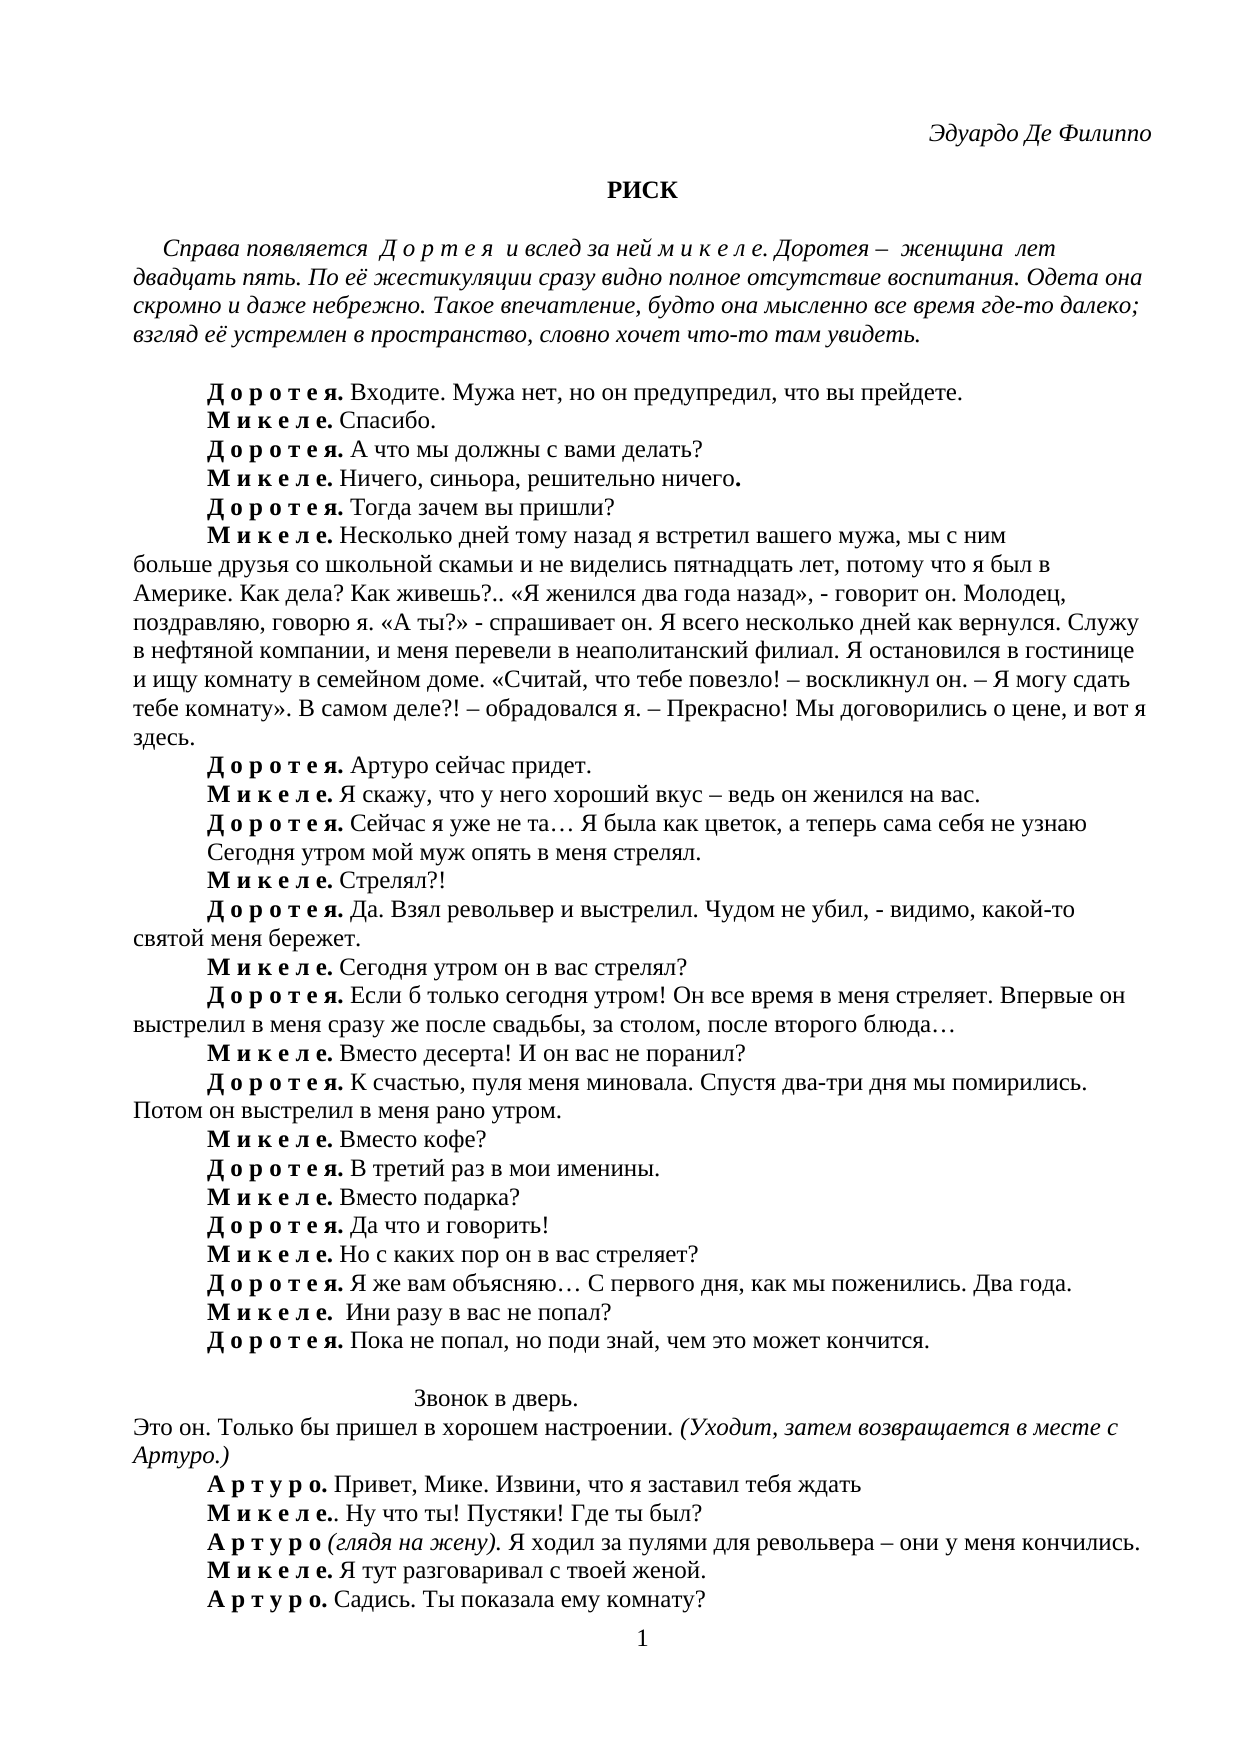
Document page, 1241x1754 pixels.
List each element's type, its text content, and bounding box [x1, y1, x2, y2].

text Д о р о т е я. Входите. Мужа нет, но он предупредил, что вы прейдете. [133, 377, 1152, 406]
text больше друзья со школьной скамьи и не виделись пятнадцать лет, потому что я был в Америке. Как дела? Как живешь?.. «Я женился два года назад», - говорит он. Молодец, поздравляю, говорю я. «А ты?» - спрашивает он. Я всего несколько дней как вернулся. Служу в нефтяной компании, и меня перевели в неаполитанский филиал. Я остановился в гостинице и ищу комнату в семейном доме. «Считай, что тебе повезло! – воскликнул он. – Я могу сдать тебе комнату». В самом деле?! – обрадовался я. – Прекрасно! Мы договорились о цене, и вот я здесь. [133, 549, 1152, 751]
text Это он. Только бы пришел в хорошем настроении. (Уходит, затем возвращается в месте с Артуро.) [133, 1412, 1152, 1469]
text М и к е л е. Спасибо. [133, 406, 1152, 434]
text Д о р о т е я. В третий раз в мои именины. [133, 1153, 1152, 1182]
text Звонок в дверь. [133, 1383, 1152, 1412]
text М и к е л е. Ничего, синьора, решительно ничего. [133, 463, 1152, 492]
text А р т у р о. Привет, Мике. Извини, что я заставил тебя ждать [133, 1469, 1152, 1498]
text Д о р о т е я. Я же вам объясняю… С первого дня, как мы поженились. Два года. [133, 1268, 1152, 1297]
text М и к е л е. Вместо подарка? [133, 1182, 1152, 1211]
text Д о р о т е я. Тогда зачем вы пришли? [133, 492, 1152, 521]
text М и к е л е. Я тут разговаривал с твоей женой. [133, 1556, 1152, 1584]
text Д о р о т е я. А что мы должны с вами делать? [133, 434, 1152, 463]
text А р т у р о (глядя на жену). Я ходил за пулями для револьвера – они у меня кончились. [133, 1527, 1152, 1556]
text М и к е л е. Несколько дней тому назад я встретил вашего мужа, мы с ним [133, 521, 1152, 549]
text М и к е л е. Вместо десерта! И он вас не поранил? [133, 1038, 1152, 1067]
text РИСК [133, 176, 1152, 204]
text Сегодня утром мой муж опять в меня стрелял. [133, 837, 1152, 866]
text Д о р о т е я. К счастью, пуля меня миновала. Спустя два-три дня мы помирились. Потом он выстрелил в меня рано утром. [133, 1067, 1152, 1124]
text Д о р о т е я. Если б только сегодня утром! Он все время в меня стреляет. Впервые он выстрелил в меня сразу же после свадьбы, за столом, после второго блюда… [133, 981, 1152, 1038]
text А р т у р о. Садись. Ты показала ему комнату? [133, 1584, 1152, 1613]
text М и к е л е. Но с каких пор он в вас стреляет? [133, 1239, 1152, 1268]
text Справа появляется Д о р т е я и вслед за ней м и к е л е. Доротея – женщина лет двадцать пять. По её жестикуляции сразу видно полное отсутствие воспитания. Одета она скромно и даже небрежно. Такое впечатление, будто она мысленно все время где-то далеко; взгляд её устремлен в пространство, словно хочет что-то там увидеть. [133, 233, 1152, 348]
text М и к е л е. Я скажу, что у него хороший вкус – ведь он женился на вас. [133, 779, 1152, 808]
text М и к е л е. Вместо кофе? [133, 1124, 1152, 1153]
text М и к е л е.. Ну что ты! Пустяки! Где ты был? [133, 1498, 1152, 1527]
text Эдуардо Де Филиппо [133, 118, 1152, 147]
text Д о р о т е я. Да. Взял револьвер и выстрелил. Чудом не убил, - видимо, какой-то святой меня бережет. [133, 894, 1152, 952]
text М и к е л е. Стрелял?! [133, 866, 1152, 894]
text Д о р о т е я. Да что и говорить! [133, 1211, 1152, 1239]
text Д о р о т е я. Артуро сейчас придет. [133, 751, 1152, 779]
text М и к е л е. Ини разу в вас не попал? [133, 1297, 1152, 1326]
text Д о р о т е я. Сейчас я уже не та… Я была как цветок, а теперь сама себя не узнаю [133, 808, 1152, 837]
text Д о р о т е я. Пока не попал, но поди знай, чем это может кончится. [133, 1326, 1152, 1354]
text М и к е л е. Сегодня утром он в вас стрелял? [133, 952, 1152, 981]
